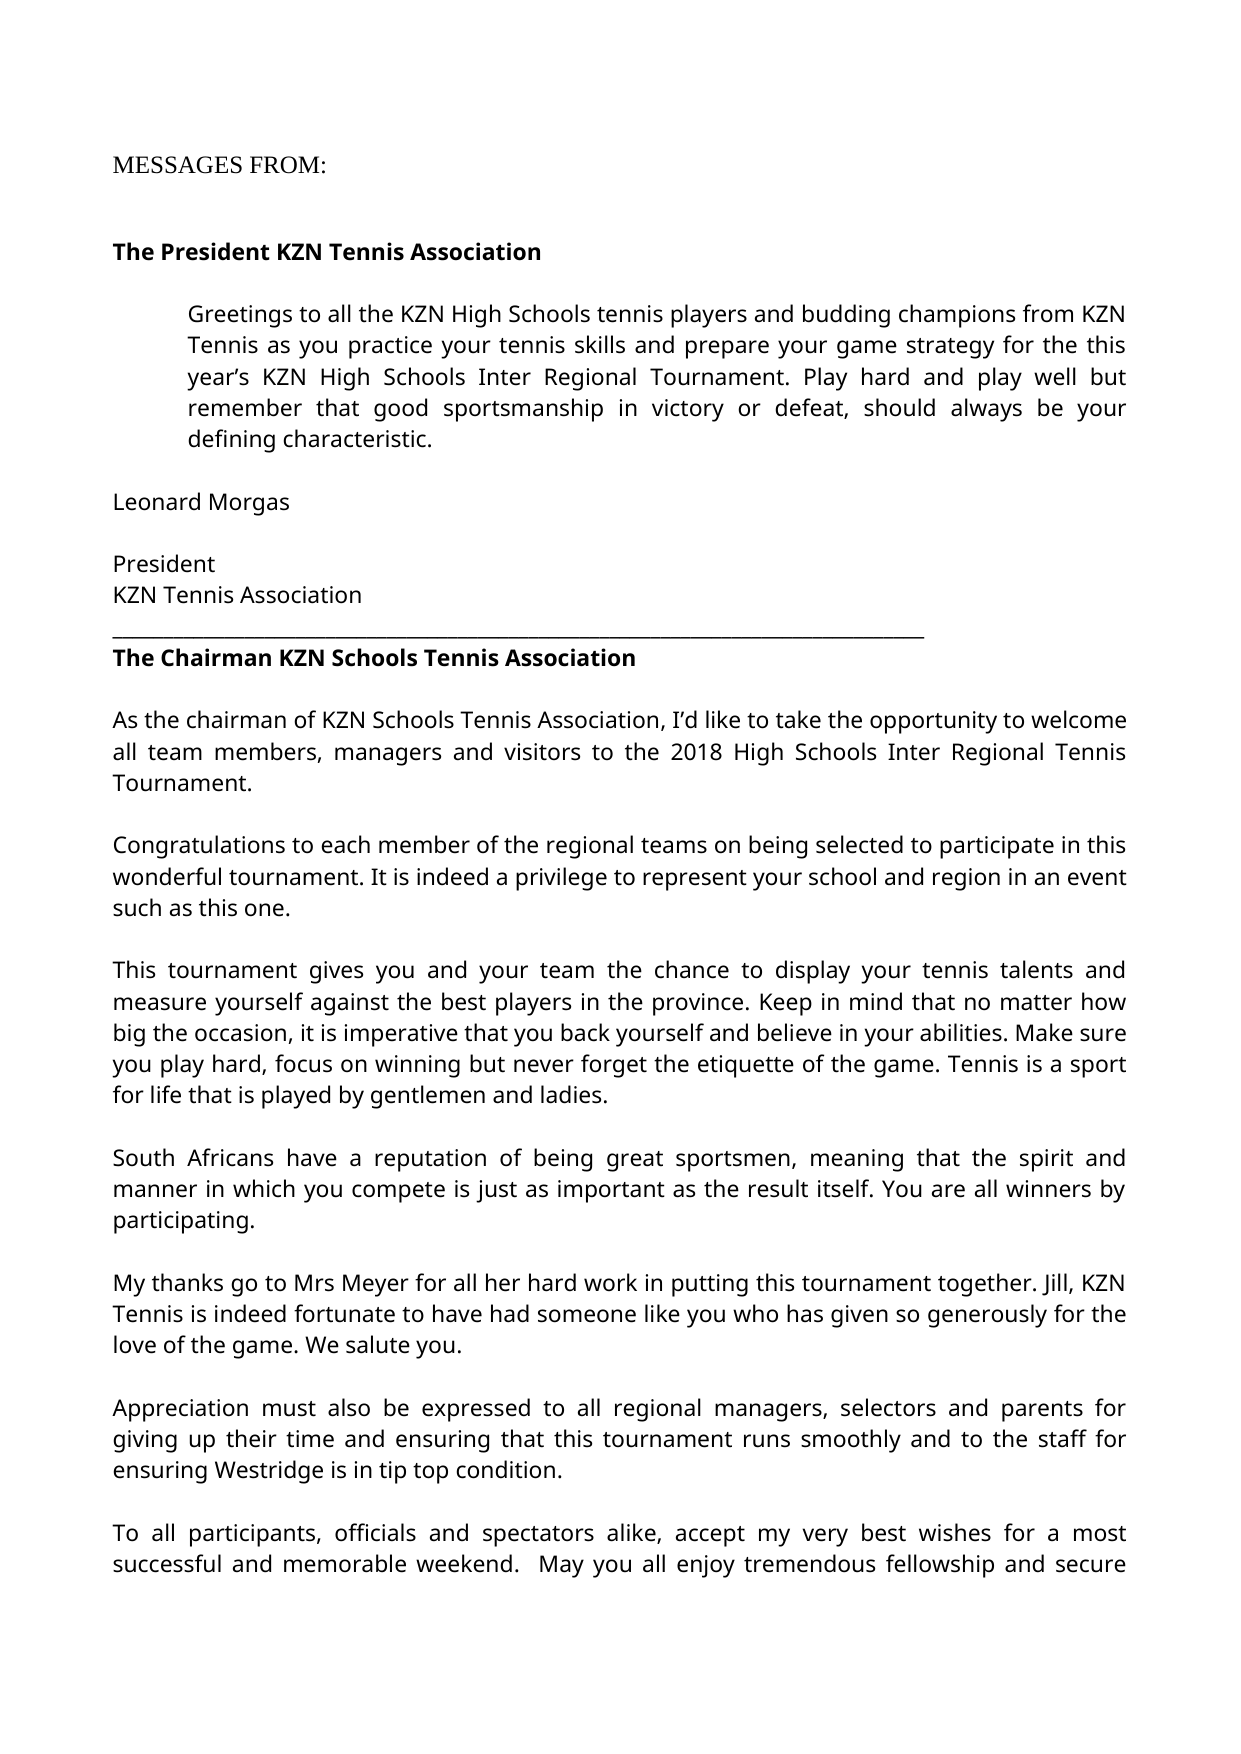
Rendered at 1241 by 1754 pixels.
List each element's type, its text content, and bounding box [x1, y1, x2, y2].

text The Chairman KZN Schools Tennis Association [112, 642, 1128, 673]
text Leonard Morgas [112, 486, 1128, 517]
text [112, 1517, 1128, 1579]
text The President KZN Tennis Association [112, 236, 1128, 267]
text ________________________________________________________________________________ [112, 611, 1128, 642]
text Greetings to all the KZN High Schools tennis players and budding champions from KZN Tennis as you practice your tennis skills and prepare your game strategy for the this year’s KZN High Schools Inter Regional Tournament. Play hard and play well but remember that good sportsmanship in victory or defeat, should always be your defining characteristic. [187, 298, 1128, 454]
text MESSAGES FROM: [112, 150, 1128, 179]
text As the chairman of KZN Schools Tennis Association, I’d like to take the opportunity to welcome all team members, managers and visitors to the 2018 High Schools Inter Regional Tennis Tournament. [112, 704, 1128, 798]
text Congratulations to each member of the regional teams on being selected to participate in this wonderful tournament. It is indeed a privilege to represent your school and region in an event such as this one. [112, 829, 1128, 923]
text Appreciation must also be expressed to all regional managers, selectors and parents for giving up their time and ensuring that this tournament runs smoothly and to the staff for ensuring Westridge is in tip top condition. [112, 1392, 1128, 1486]
text This tournament gives you and your team the chance to display your tennis talents and measure yourself against the best players in the province. Keep in mind that no matter how big the occasion, it is imperative that you back yourself and believe in your abilities. Make sure you play hard, focus on winning but never forget the etiquette of the game. Tennis is a sport for life that is played by gentlemen and ladies. [112, 954, 1128, 1111]
text President [112, 548, 1128, 579]
text KZN Tennis Association [112, 579, 1128, 611]
text My thanks go to Mrs Meyer for all her hard work in putting this tournament together. Jill, KZN Tennis is indeed fortunate to have had someone like you who has given so generously for the love of the game. We salute you. [112, 1267, 1128, 1361]
text South Africans have a reputation of being great sportsmen, meaning that the spirit and manner in which you compete is just as important as the result itself. You are all winners by participating. [112, 1142, 1128, 1236]
